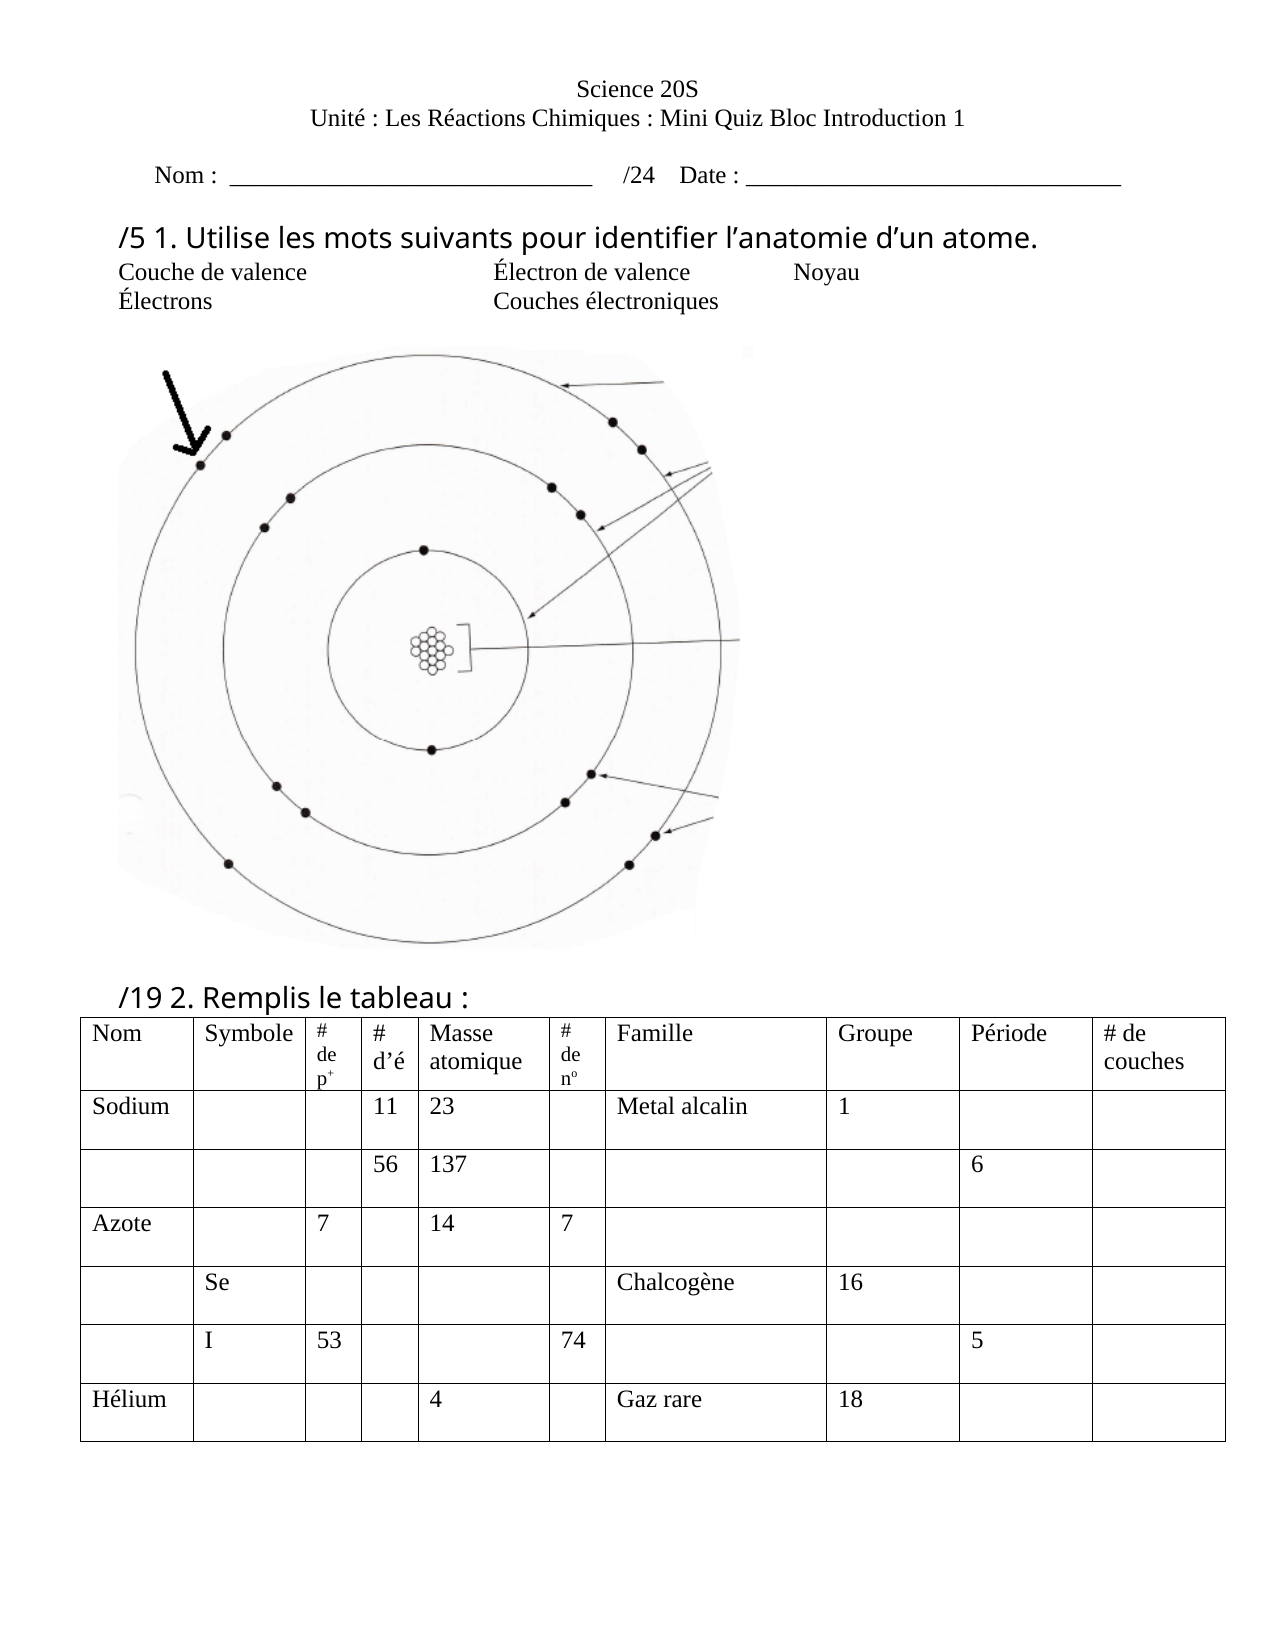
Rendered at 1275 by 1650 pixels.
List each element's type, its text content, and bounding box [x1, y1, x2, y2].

table_cell [606, 1150, 826, 1207]
table_cell 14 [419, 1208, 549, 1266]
table_cell 137 [419, 1150, 549, 1207]
table_cell [362, 1325, 418, 1383]
table_cell 16 [827, 1267, 959, 1324]
table_cell [960, 1384, 1092, 1441]
table_cell Azote [81, 1208, 193, 1266]
table_cell [550, 1150, 605, 1207]
table_cell [606, 1208, 826, 1266]
table_cell [1093, 1325, 1225, 1383]
table_header # de no [550, 1018, 605, 1090]
table_cell [960, 1208, 1092, 1266]
table_cell [362, 1384, 418, 1441]
table_header Groupe [827, 1018, 959, 1090]
table_cell 53 [306, 1325, 361, 1383]
table_cell 6 [960, 1150, 1092, 1207]
table_cell Gaz rare [606, 1384, 826, 1441]
table_cell Hélium [81, 1384, 193, 1441]
table_cell 5 [960, 1325, 1092, 1383]
table_cell Chalcogène [606, 1267, 826, 1324]
table_cell [419, 1325, 549, 1383]
table_cell [606, 1325, 826, 1383]
picture [118, 343, 757, 949]
table_header # d’é [362, 1018, 418, 1090]
text Électrons Couches électroniques [118, 286, 1157, 315]
table_cell [194, 1384, 305, 1441]
text Nom : _____________________________ /24 Date : ______________________________ [118, 160, 1157, 189]
table_cell [550, 1267, 605, 1324]
table_cell [362, 1267, 418, 1324]
text /19 2. Remplis le tableau : [118, 977, 1157, 1017]
table_cell [827, 1208, 959, 1266]
table_cell 56 [362, 1150, 418, 1207]
table_cell Metal alcalin [606, 1091, 826, 1148]
table_cell 7 [550, 1208, 605, 1266]
table_cell [550, 1384, 605, 1441]
table_cell [1093, 1267, 1225, 1324]
table_cell [194, 1208, 305, 1266]
table_cell [362, 1208, 418, 1266]
table_cell [419, 1267, 549, 1324]
table_cell [306, 1384, 361, 1441]
table_cell [827, 1150, 959, 1207]
table_cell [960, 1267, 1092, 1324]
table_header Nom [81, 1018, 193, 1090]
text /5 1. Utilise les mots suivants pour identifier l’anatomie d’un atome. [118, 218, 1157, 257]
table_cell 18 [827, 1384, 959, 1441]
table_cell [194, 1150, 305, 1207]
table_cell [306, 1091, 361, 1148]
text Couche de valence Électron de valence Noyau [118, 257, 1157, 286]
table_header # de p+ [306, 1018, 361, 1090]
table_cell [1093, 1091, 1225, 1148]
table_cell [81, 1150, 193, 1207]
table_cell [306, 1150, 361, 1207]
table_header # de couches [1093, 1018, 1225, 1090]
table_cell [81, 1267, 193, 1324]
table_cell [550, 1091, 605, 1148]
table_cell [81, 1325, 193, 1383]
table_cell 23 [419, 1091, 549, 1148]
table_cell Se [194, 1267, 305, 1324]
table_cell I [194, 1325, 305, 1383]
table_cell [960, 1091, 1092, 1148]
table_cell [1093, 1150, 1225, 1207]
table_cell [1093, 1208, 1225, 1266]
table_cell 7 [306, 1208, 361, 1266]
table_cell 74 [550, 1325, 605, 1383]
table_header Famille [606, 1018, 826, 1090]
table_cell 1 [827, 1091, 959, 1148]
table_header Symbole [194, 1018, 305, 1090]
table_cell [1093, 1384, 1225, 1441]
table_cell [827, 1325, 959, 1383]
table_cell Sodium [81, 1091, 193, 1148]
table_header Masse atomique [419, 1018, 549, 1090]
table_cell 4 [419, 1384, 549, 1441]
table_header Période [960, 1018, 1092, 1090]
table_cell [194, 1091, 305, 1148]
table_cell 11 [362, 1091, 418, 1148]
table_cell [306, 1267, 361, 1324]
